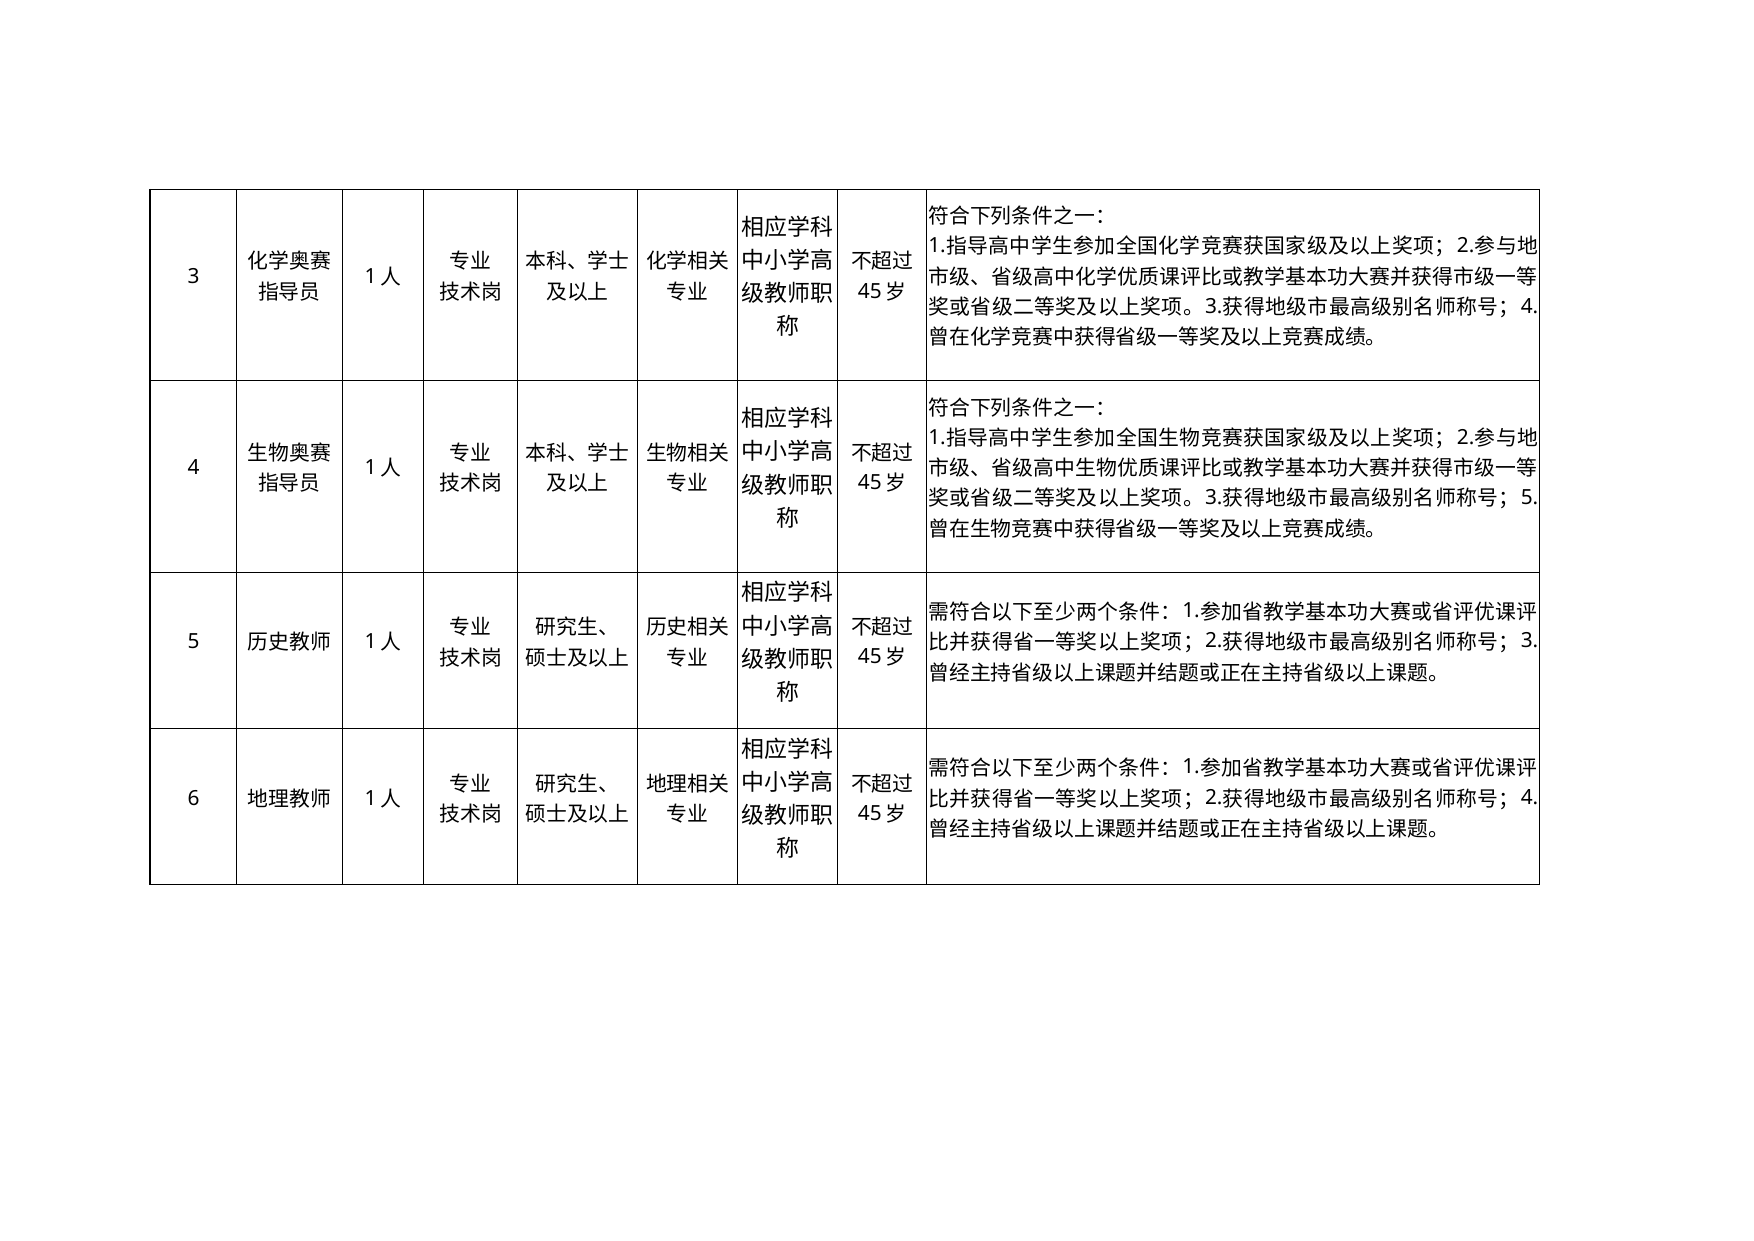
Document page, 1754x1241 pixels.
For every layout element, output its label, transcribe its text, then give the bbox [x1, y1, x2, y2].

table_cell 不超过 45岁 [838, 190, 926, 379]
table_cell 专业 技术岗 [424, 573, 517, 728]
table_cell 需符合以下至少两个条件：1.参加省教学基本功大赛或省评优课评比并获得省一等奖以上奖项；2.获得地级市最高级别名师称号；4.曾经主持省级以上课题并结题或正在主持省级以上课题。 [927, 729, 1539, 884]
table_cell 相应学科中小学高级教师职称 [738, 573, 837, 728]
table_cell 4 [151, 381, 236, 572]
table_cell 1人 [343, 381, 423, 572]
table_cell 相应学科中小学高级教师职称 [738, 729, 837, 884]
table_cell 3 [151, 190, 236, 379]
table_cell 不超过 45岁 [838, 381, 926, 572]
table_cell 1人 [343, 729, 423, 884]
table_cell 不超过 45岁 [838, 729, 926, 884]
table_cell 生物相关专业 [638, 381, 737, 572]
table_cell 1人 [343, 573, 423, 728]
table_cell 相应学科中小学高级教师职称 [738, 190, 837, 379]
table_cell 化学奥赛 指导员 [237, 190, 342, 379]
table_cell 符合下列条件之一： 1.指导高中学生参加全国生物竞赛获国家级及以上奖项；2.参与地市级、省级高中生物优质课评比或教学基本功大赛并获得市级一等奖或省级二等奖及以上奖项。3.获得地级市最高级别名师称号；5.曾在生物竞赛中获得省级一等奖及以上竞赛成绩。 [927, 381, 1539, 572]
table_cell 本科、学士 及以上 [518, 381, 637, 572]
table_cell 需符合以下至少两个条件：1.参加省教学基本功大赛或省评优课评比并获得省一等奖以上奖项；2.获得地级市最高级别名师称号；3.曾经主持省级以上课题并结题或正在主持省级以上课题。 [927, 573, 1539, 728]
table_cell 历史教师 [237, 573, 342, 728]
table_cell 本科、学士 及以上 [518, 190, 637, 379]
table_cell 专业 技术岗 [424, 729, 517, 884]
table_cell 历史相关专业 [638, 573, 737, 728]
table_cell 1人 [343, 190, 423, 379]
table_cell 生物奥赛 指导员 [237, 381, 342, 572]
table_cell 地理教师 [237, 729, 342, 884]
table_cell 研究生、 硕士及以上 [518, 729, 637, 884]
table_cell 研究生、 硕士及以上 [518, 573, 637, 728]
table_cell 化学相关专业 [638, 190, 737, 379]
table_cell 专业 技术岗 [424, 381, 517, 572]
table_cell 符合下列条件之一： 1.指导高中学生参加全国化学竞赛获国家级及以上奖项；2.参与地市级、省级高中化学优质课评比或教学基本功大赛并获得市级一等奖或省级二等奖及以上奖项。3.获得地级市最高级别名师称号；4.曾在化学竞赛中获得省级一等奖及以上竞赛成绩。 [927, 190, 1539, 379]
table_cell 相应学科中小学高级教师职称 [738, 381, 837, 572]
table_cell 5 [151, 573, 236, 728]
table_cell 地理相关专业 [638, 729, 737, 884]
table_cell 专业 技术岗 [424, 190, 517, 379]
table_cell 6 [151, 729, 236, 884]
table_cell 不超过 45岁 [838, 573, 926, 728]
